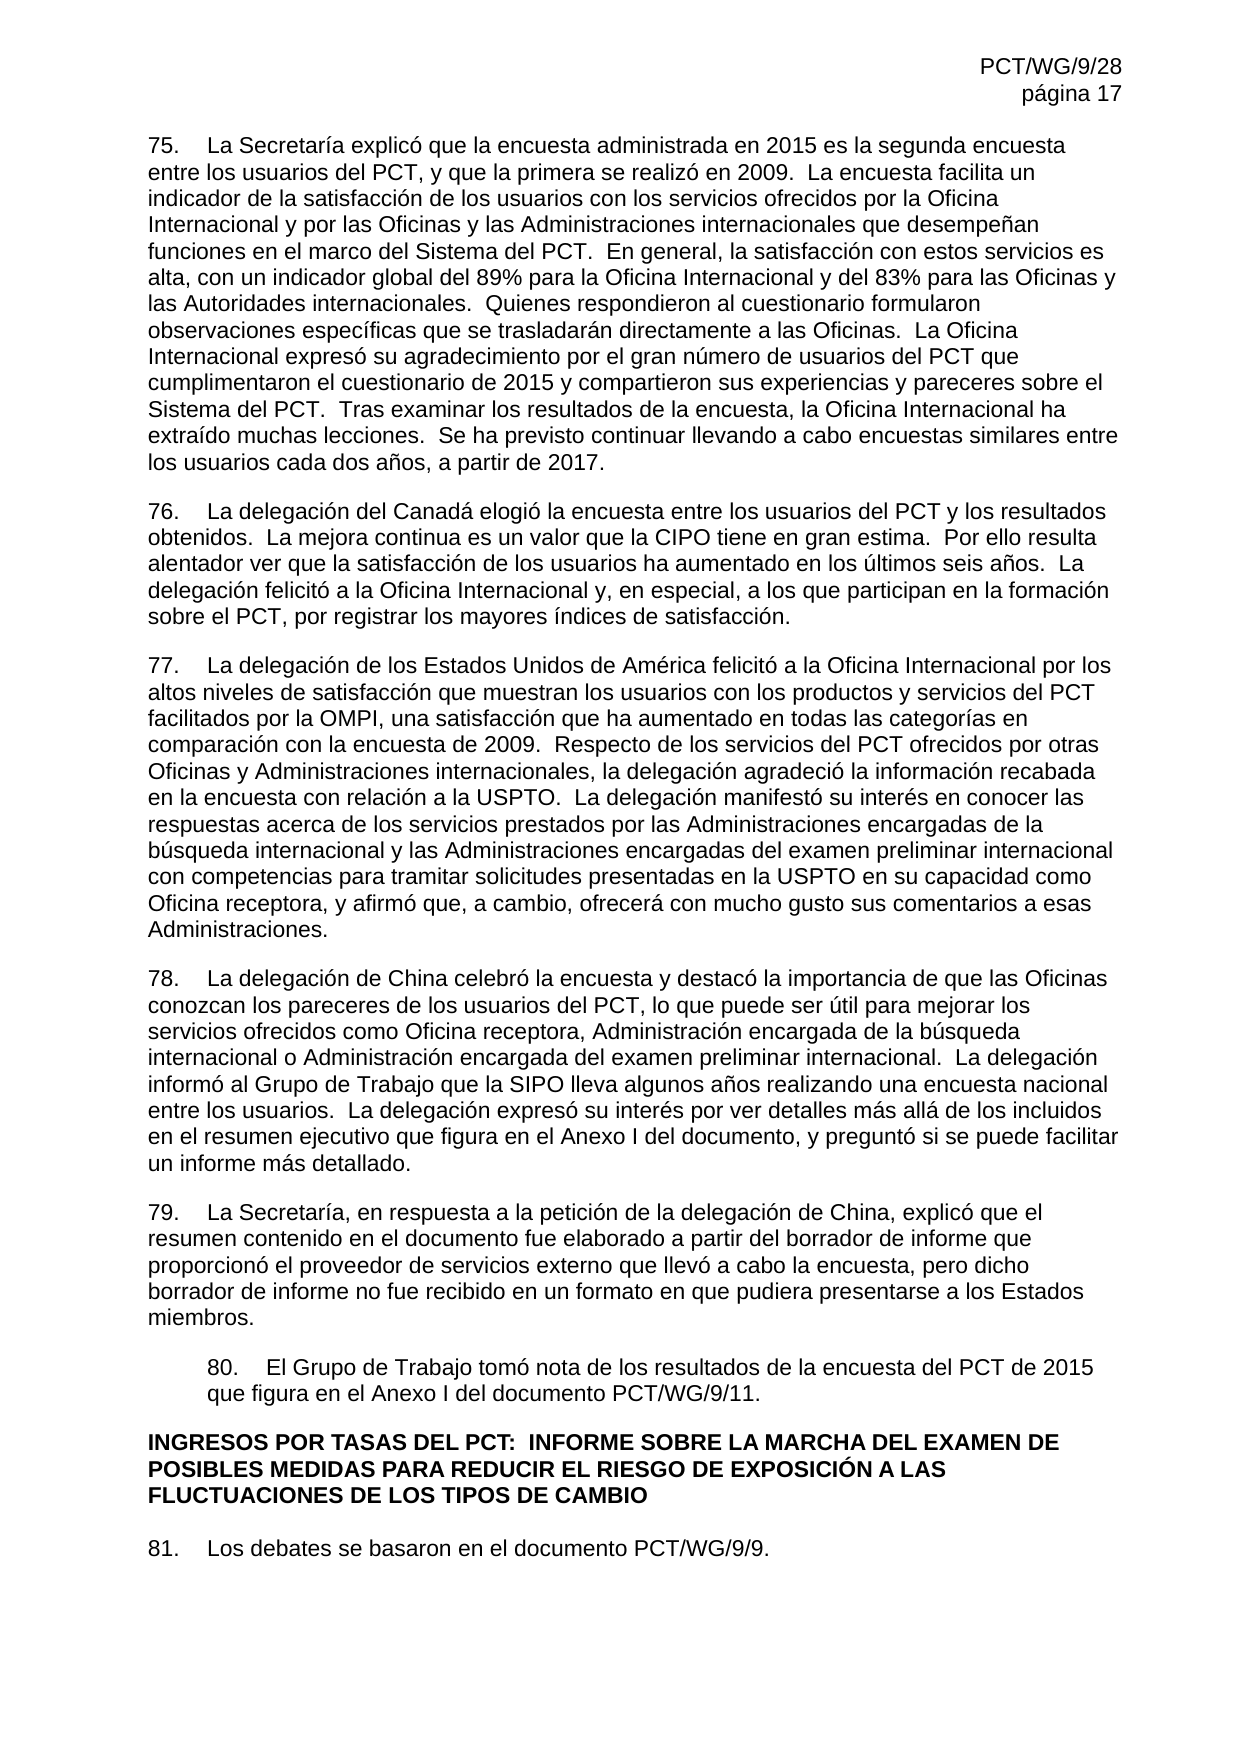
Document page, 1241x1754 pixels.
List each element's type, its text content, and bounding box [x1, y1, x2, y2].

list La delegación de los Estados Unidos de América felicitó a la Oficina Internacional por los altos niveles de satisfacción que muestran los usuarios con los productos y servicios del PCT facilitados por la OMPI, una satisfacción que ha aumentado en todas las categorías en comparación con la encuesta de 2009. Respecto de los servicios del PCT ofrecidos por otras Oficinas y Administraciones internacionales, la delegación agradeció la información recabada en la encuesta con relación a la USPTO. La delegación manifestó su interés en conocer las respuestas acerca de los servicios prestados por las Administraciones encargadas de la búsqueda internacional y las Administraciones encargadas del examen preliminar internacional con competencias para tramitar solicitudes presentadas en la USPTO en su capacidad como Oficina receptora, y afirmó que, a cambio, ofrecerá con mucho gusto sus comentarios a esas Administraciones. [148, 652, 1122, 942]
subtitle INGRESOS POR TASAS DEL PCT: INFORME SOBRE LA MARCHA DEL EXAMEN DE POSIBLES MEDIDAS PARA REDUCIR EL RIESGO DE EXPOSICIÓN A LAS FLUCTUACIONES DE LOS TIPOS DE CAMBIO [148, 1429, 1122, 1508]
list Los debates se basaron en el documento PCT/WG/9/9. [148, 1535, 1122, 1561]
list El Grupo de Trabajo tomó nota de los resultados de la encuesta del PCT de 2015 que figura en el Anexo I del documento PCT/WG/9/11. [207, 1354, 1122, 1406]
list La delegación de China celebró la encuesta y destacó la importancia de que las Oficinas conozcan los pareceres de los usuarios del PCT, lo que puede ser útil para mejorar los servicios ofrecidos como Oficina receptora, Administración encargada de la búsqueda internacional o Administración encargada del examen preliminar internacional. La delegación informó al Grupo de Trabajo que la SIPO lleva algunos años realizando una encuesta nacional entre los usuarios. La delegación expresó su interés por ver detalles más allá de los incluidos en el resumen ejecutivo que figura en el Anexo I del documento, y preguntó si se puede facilitar un informe más detallado. [148, 965, 1122, 1176]
list La delegación del Canadá elogió la encuesta entre los usuarios del PCT y los resultados obtenidos. La mejora continua es un valor que la CIPO tiene en gran estima. Por ello resulta alentador ver que la satisfacción de los usuarios ha aumentado en los últimos seis años. La delegación felicitó a la Oficina Internacional y, en especial, a los que participan en la formación sobre el PCT, por registrar los mayores índices de satisfacción. [148, 498, 1122, 629]
list La Secretaría, en respuesta a la petición de la delegación de China, explicó que el resumen contenido en el documento fue elaborado a partir del borrador de informe que proporcionó el proveedor de servicios externo que llevó a cabo la encuesta, pero dicho borrador de informe no fue recibido en un formato en que pudiera presentarse a los Estados miembros. [148, 1199, 1122, 1331]
list La Secretaría explicó que la encuesta administrada en 2015 es la segunda encuesta entre los usuarios del PCT, y que la primera se realizó en 2009. La encuesta facilita un indicador de la satisfacción de los usuarios con los servicios ofrecidos por la Oficina Internacional y por las Oficinas y las Administraciones internacionales que desempeñan funciones en el marco del Sistema del PCT. En general, la satisfacción con estos servicios es alta, con un indicador global del 89% para la Oficina Internacional y del 83% para las Oficinas y las Autoridades internacionales. Quienes respondieron al cuestionario formularon observaciones específicas que se trasladarán directamente a las Oficinas. La Oficina Internacional expresó su agradecimiento por el gran número de usuarios del PCT que cumplimentaron el cuestionario de 2015 y compartieron sus experiencias y pareceres sobre el Sistema del PCT. Tras examinar los resultados de la encuesta, la Oficina Internacional ha extraído muchas lecciones. Se ha previsto continuar llevando a cabo encuestas similares entre los usuarios cada dos años, a partir de 2017. [148, 132, 1122, 475]
